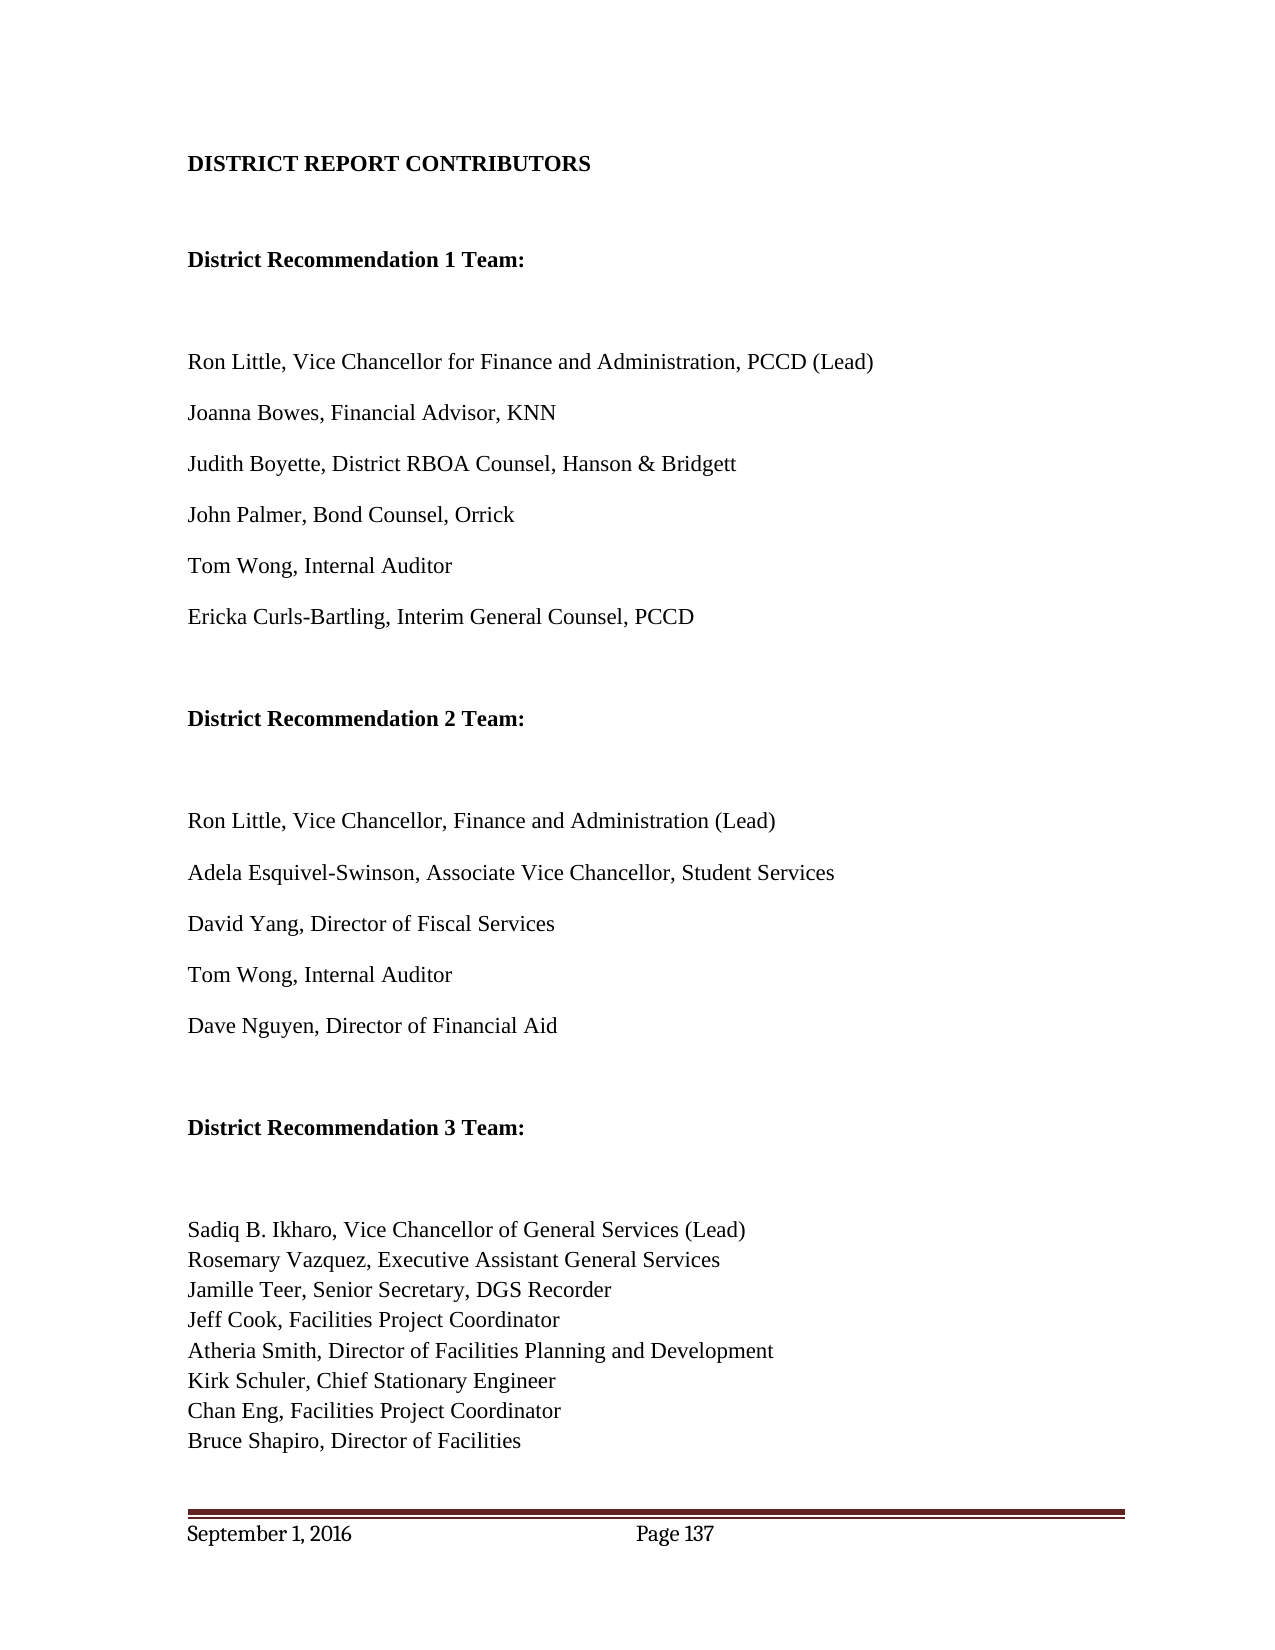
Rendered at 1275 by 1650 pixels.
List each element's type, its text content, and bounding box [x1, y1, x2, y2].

text District Recommendation 3 Team: [187, 1114, 1125, 1140]
text Dave Nguyen, Director of Financial Aid [187, 1012, 1125, 1038]
text Ron Little, Vice Chancellor, Finance and Administration (Lead) [187, 808, 1125, 834]
text DISTRICT REPORT CONTRIBUTORS [187, 150, 1125, 176]
text Kirk Schuler, Chief Stationary Engineer [187, 1367, 1125, 1393]
text Tom Wong, Internal Auditor [187, 961, 1125, 987]
text Judith Boyette, District RBOA Counsel, Hanson & Bridgett [187, 450, 1125, 477]
text Adela Esquivel-Swinson, Associate Vice Chancellor, Student Services [187, 859, 1125, 885]
text Sadiq B. Ikharo, Vice Chancellor of General Services (Lead) [187, 1216, 1125, 1242]
text Ericka Curls-Bartling, Interim General Counsel, PCCD [187, 603, 1125, 630]
text Rosemary Vazquez, Executive Assistant General Services [187, 1246, 1125, 1272]
text Jamille Teer, Senior Secretary, DGS Recorder [187, 1276, 1125, 1303]
text Joanna Bowes, Financial Advisor, KNN [187, 399, 1125, 426]
text Atheria Smith, Director of Facilities Planning and Development [187, 1337, 1125, 1363]
text Jeff Cook, Facilities Project Coordinator [187, 1307, 1125, 1333]
text Chan Eng, Facilities Project Coordinator [187, 1397, 1125, 1423]
text Ron Little, Vice Chancellor for Finance and Administration, PCCD (Lead) [187, 348, 1125, 374]
text John Palmer, Bond Counsel, Orrick [187, 501, 1125, 528]
text District Recommendation 1 Team: [187, 246, 1125, 272]
text David Yang, Director of Fiscal Services [187, 910, 1125, 936]
text Bruce Shapiro, Director of Facilities [187, 1427, 1125, 1454]
text Tom Wong, Internal Auditor [187, 552, 1125, 579]
text District Recommendation 2 Team: [187, 706, 1125, 732]
